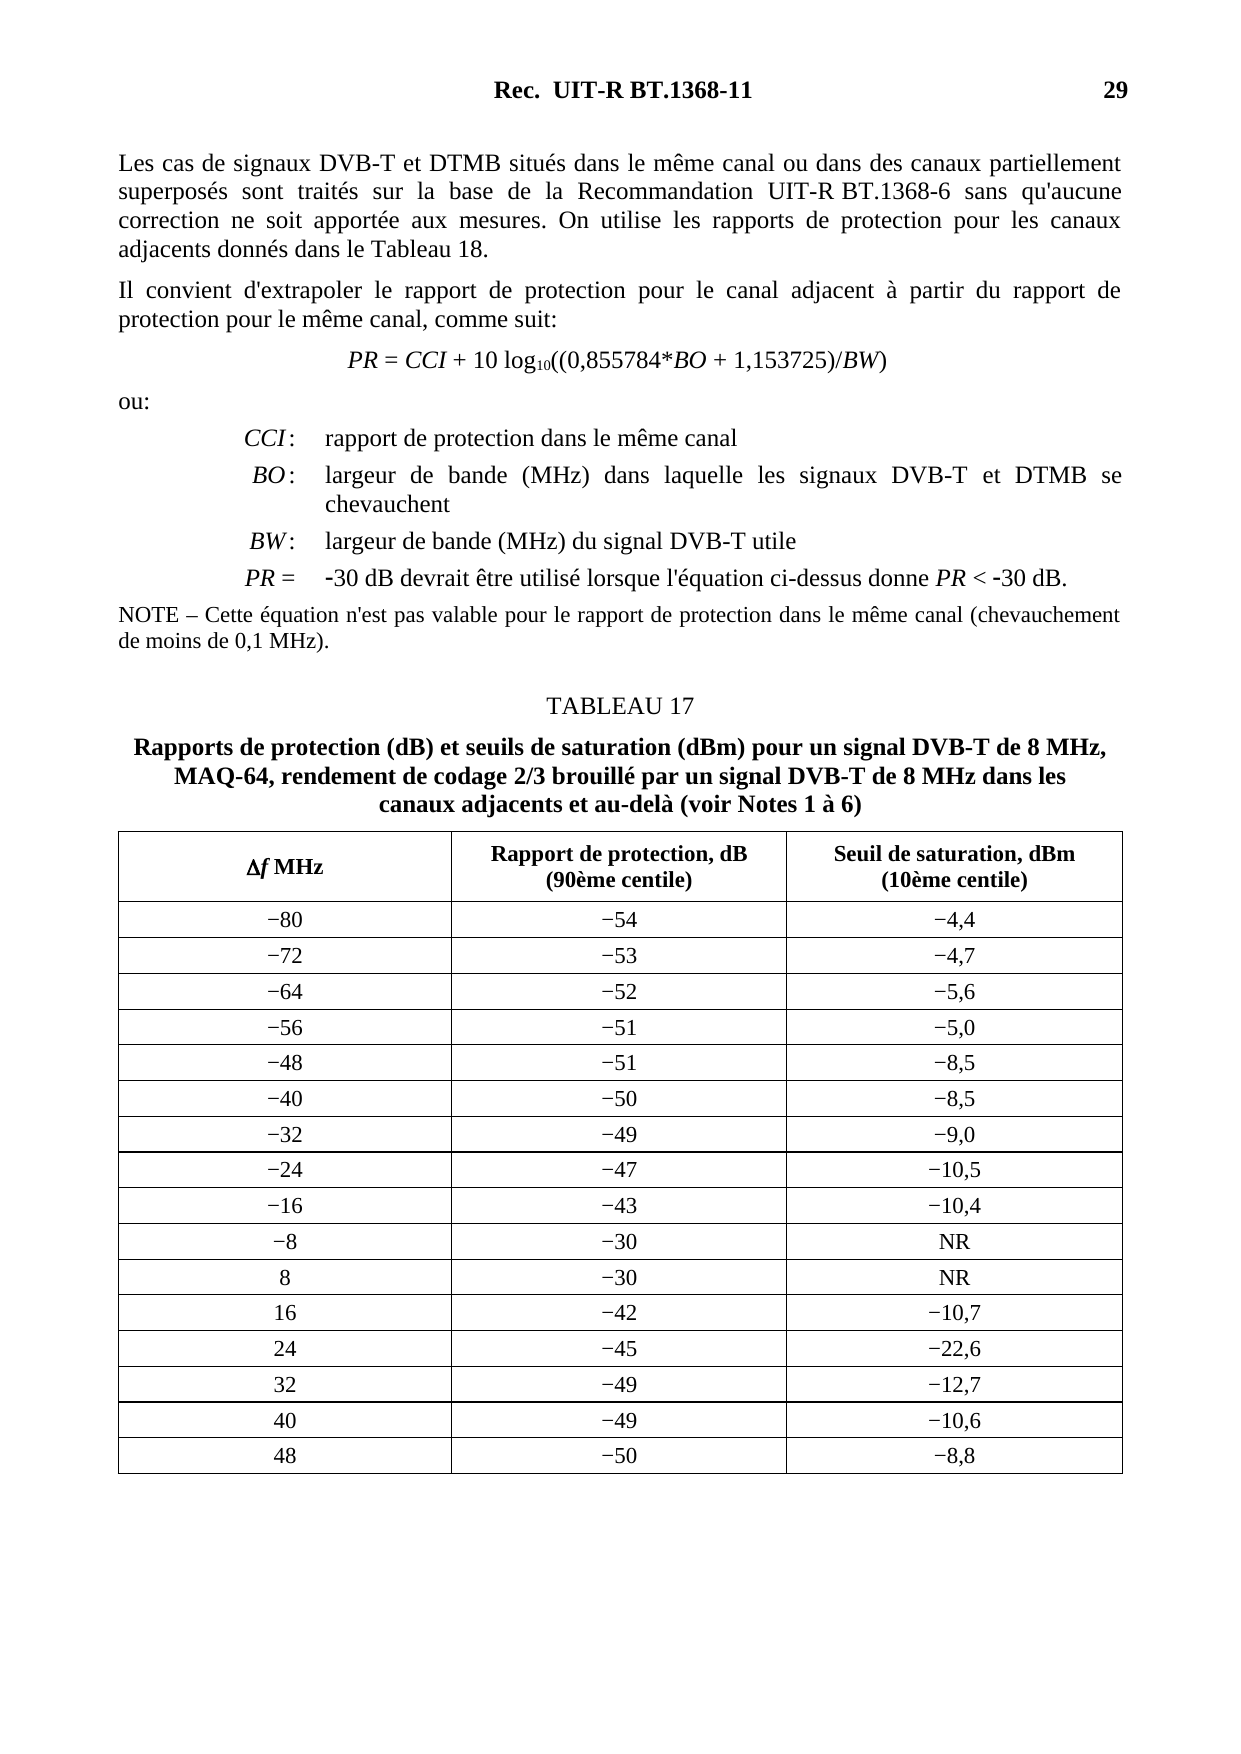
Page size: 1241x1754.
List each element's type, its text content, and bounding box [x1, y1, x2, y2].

table_cell 40 [119, 1403, 451, 1437]
table_cell NR [787, 1260, 1122, 1294]
text ou: [118, 386, 1122, 415]
table_cell −22,6 [787, 1331, 1122, 1366]
table_cell −9,0 [787, 1117, 1122, 1151]
table_cell −43 [452, 1188, 786, 1223]
table_cell −50 [452, 1438, 786, 1473]
table_cell −10,4 [787, 1188, 1122, 1223]
text Les cas de signaux DVB-T et DTMB situés dans le même canal ou dans des canaux partiellement superposés sont traités sur la base de la Recommandation UIT-R BT.1368-6 sans qu'aucune correction ne soit apportée aux mesures. On utilise les rapports de protection pour les canaux adjacents donnés dans le Tableau 18. [118, 148, 1122, 263]
table_cell −8 [119, 1224, 451, 1258]
table_cell −10,5 [787, 1153, 1122, 1187]
table_cell −4,4 [787, 902, 1122, 937]
table_cell −51 [452, 1010, 786, 1044]
table_cell −16 [119, 1188, 451, 1223]
text BO : largeur de bande (MHz) dans laquelle les signaux DVB-T et DTMB se chevauchent [118, 461, 1122, 518]
table_cell −5,0 [787, 1010, 1122, 1044]
table_cell −52 [452, 974, 786, 1008]
table_header Seuil de saturation, dBm (10ème centile) [787, 832, 1122, 901]
table_cell 24 [119, 1331, 451, 1366]
table_header f MHz [119, 832, 451, 901]
table_cell −56 [119, 1010, 451, 1044]
table_cell 32 [119, 1367, 451, 1401]
table_cell −4,7 [787, 938, 1122, 973]
table_cell −51 [452, 1045, 786, 1080]
table_cell −32 [119, 1117, 451, 1151]
table_cell −47 [452, 1153, 786, 1187]
table_cell −50 [452, 1081, 786, 1116]
table_cell −24 [119, 1153, 451, 1187]
title Rapports de protection (dB) et seuils de saturation (dBm) pour un signal DVB-T de 8 MHz, MAQ-64, rendement de codage 2/3 brouillé par un signal DVB-T de 8 MHz dans les canaux adjacents et au-delà (voir Notes 1 à 6) [118, 732, 1122, 818]
text Il convient d'extrapoler le rapport de protection pour le canal adjacent à partir du rapport de protection pour le même canal, comme suit: [118, 275, 1122, 333]
table_cell −64 [119, 974, 451, 1008]
table_cell −12,7 [787, 1367, 1122, 1401]
table_cell −10,6 [787, 1403, 1122, 1437]
table_cell −49 [452, 1117, 786, 1151]
table_cell 8 [119, 1260, 451, 1294]
table_cell −45 [452, 1331, 786, 1366]
table_cell −8,5 [787, 1081, 1122, 1116]
table_cell 48 [119, 1438, 451, 1473]
table_cell −30 [452, 1260, 786, 1294]
table_cell 16 [119, 1295, 451, 1330]
table_cell −80 [119, 902, 451, 937]
text CCI : rapport de protection dans le même canal [118, 423, 1122, 452]
table_cell −5,6 [787, 974, 1122, 1008]
text NOTE – Cette équation n'est pas valable pour le rapport de protection dans le même canal (chevauchement de moins de 0,1 MHz). [118, 601, 1122, 653]
table_cell NR [787, 1224, 1122, 1258]
table_cell −30 [452, 1224, 786, 1258]
text BW : largeur de bande (MHz) du signal DVB-T utile [118, 526, 1122, 555]
table_cell −48 [119, 1045, 451, 1080]
table_cell −8,8 [787, 1438, 1122, 1473]
table_cell −54 [452, 902, 786, 937]
table_cell −49 [452, 1403, 786, 1437]
table_cell −53 [452, 938, 786, 973]
table_cell −10,7 [787, 1295, 1122, 1330]
table_cell −8,5 [787, 1045, 1122, 1080]
table_cell −49 [452, 1367, 786, 1401]
table_cell −40 [119, 1081, 451, 1116]
text PR = CCI + 10 log10((0,855784*BO + 1,153725)/BW) [118, 345, 1122, 374]
text PR = 30 dB devrait être utilisé lorsque l'équation ci-dessus donne PR < 30 dB. [118, 563, 1122, 592]
table_cell −72 [119, 938, 451, 973]
table_cell −42 [452, 1295, 786, 1330]
table_header Rapport de protection, dB (90ème centile) [452, 832, 786, 901]
text TABLEAU 17 [118, 691, 1122, 719]
